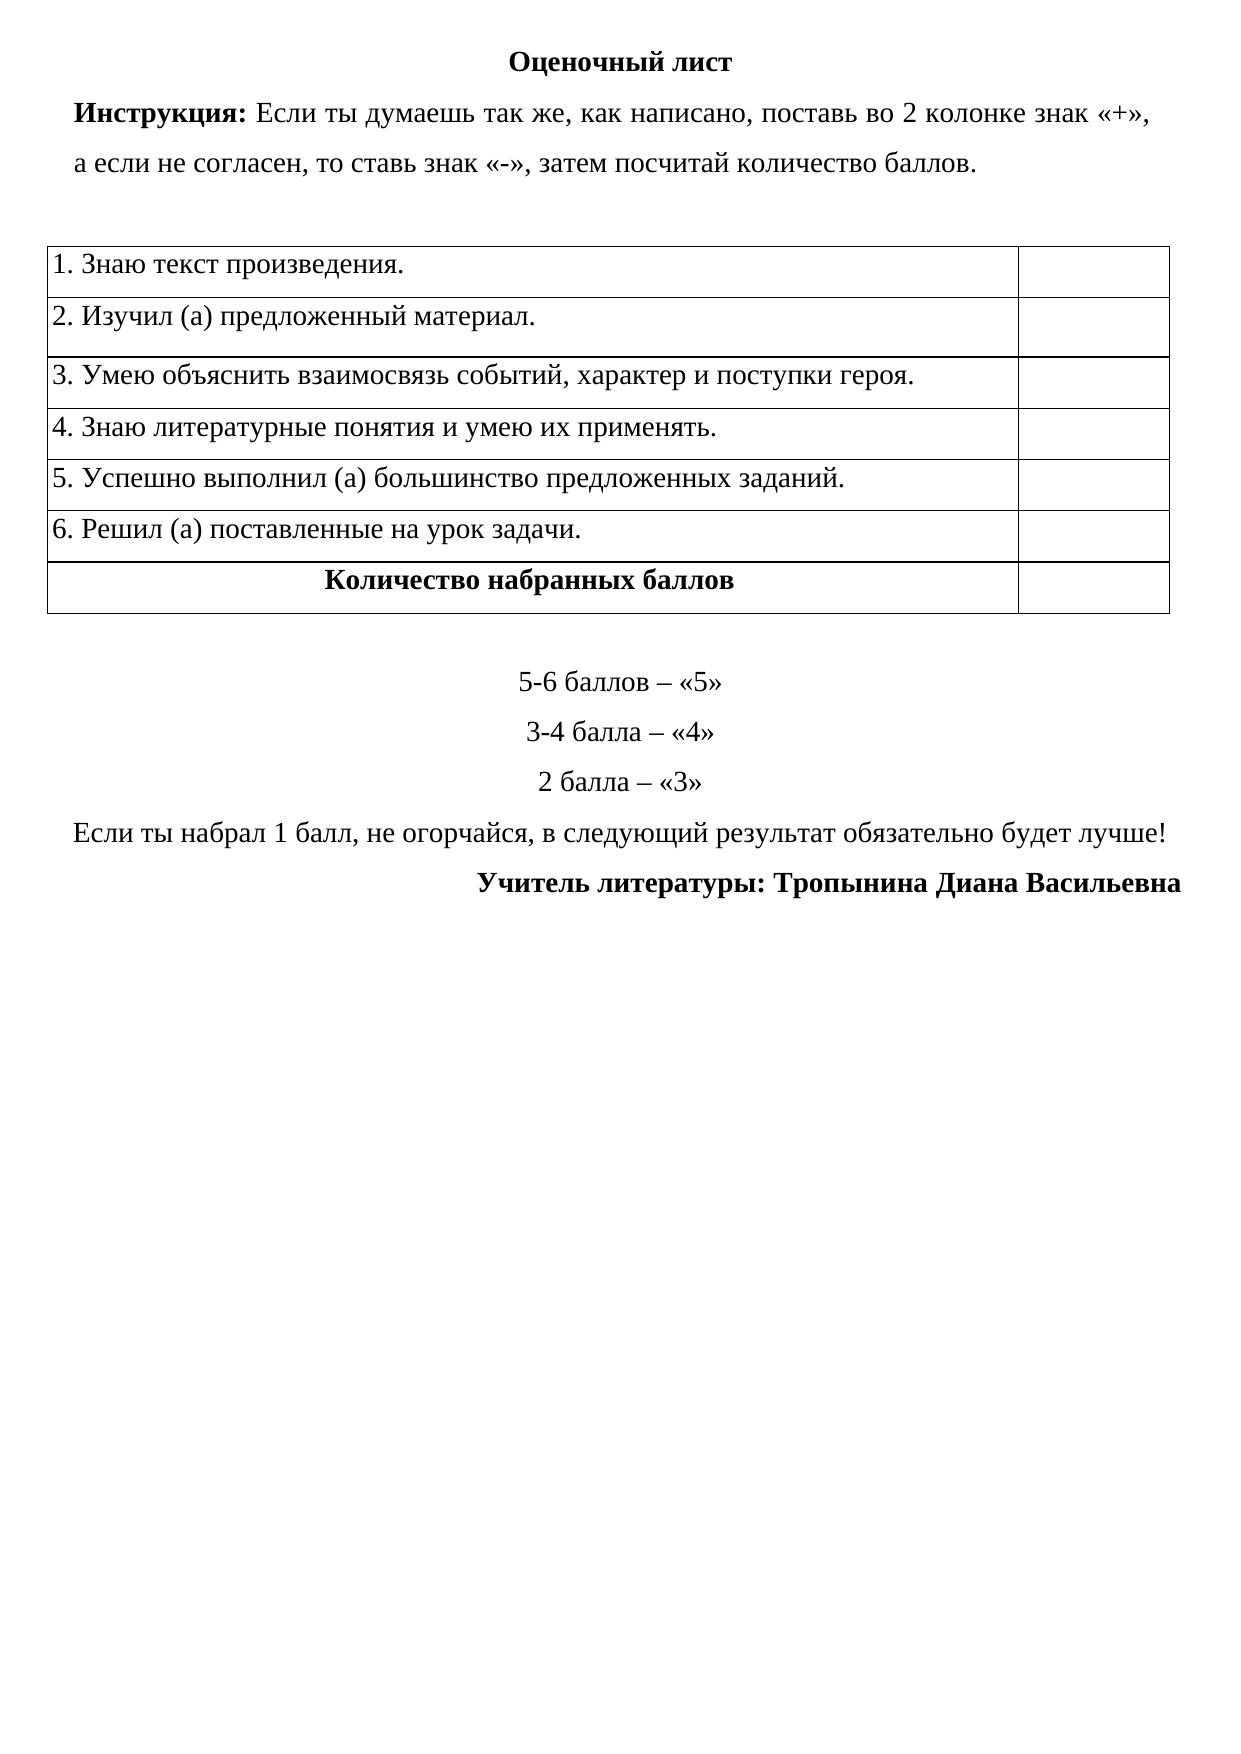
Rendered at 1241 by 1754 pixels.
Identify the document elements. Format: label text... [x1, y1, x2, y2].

table_cell [1019, 563, 1169, 613]
table_cell Количество набранных баллов [48, 563, 1018, 613]
table_header [1019, 247, 1169, 297]
table_cell 5. Успешно выполнил (а) большинство предложенных заданий. [48, 460, 1018, 510]
text 2 балла – «3» [59, 764, 1181, 798]
table_cell [1019, 358, 1169, 408]
text 5-6 баллов – «5» [59, 664, 1181, 697]
table_cell [1019, 511, 1169, 561]
table_cell 2. Изучил (а) предложенный материал. [48, 298, 1018, 356]
text Учитель литературы: Тропынина Диана Васильевна [177, 865, 1181, 899]
table_header 1. Знаю текст произведения. [48, 247, 1018, 297]
table_cell 4. Знаю литературные понятия и умею их применять. [48, 409, 1018, 459]
text Оценочный лист [59, 44, 1181, 78]
table_cell 6. Решил (а) поставленные на урок задачи. [48, 511, 1018, 561]
table_cell [1019, 460, 1169, 510]
table_cell [1019, 298, 1169, 356]
text 3-4 балла – «4» [59, 714, 1181, 748]
text Инструкция: Если ты думаешь так же, как написано, поставь во 2 колонке знак «+», а если не согласен, то ставь знак «-», затем посчитай количество баллов. [74, 95, 1152, 178]
table_cell 3. Умею объяснить взаимосвязь событий, характер и поступки героя. [48, 358, 1018, 408]
table_cell [1019, 409, 1169, 459]
text Если ты набрал 1 балл, не огорчайся, в следующий результат обязательно будет лучше! [59, 815, 1181, 848]
